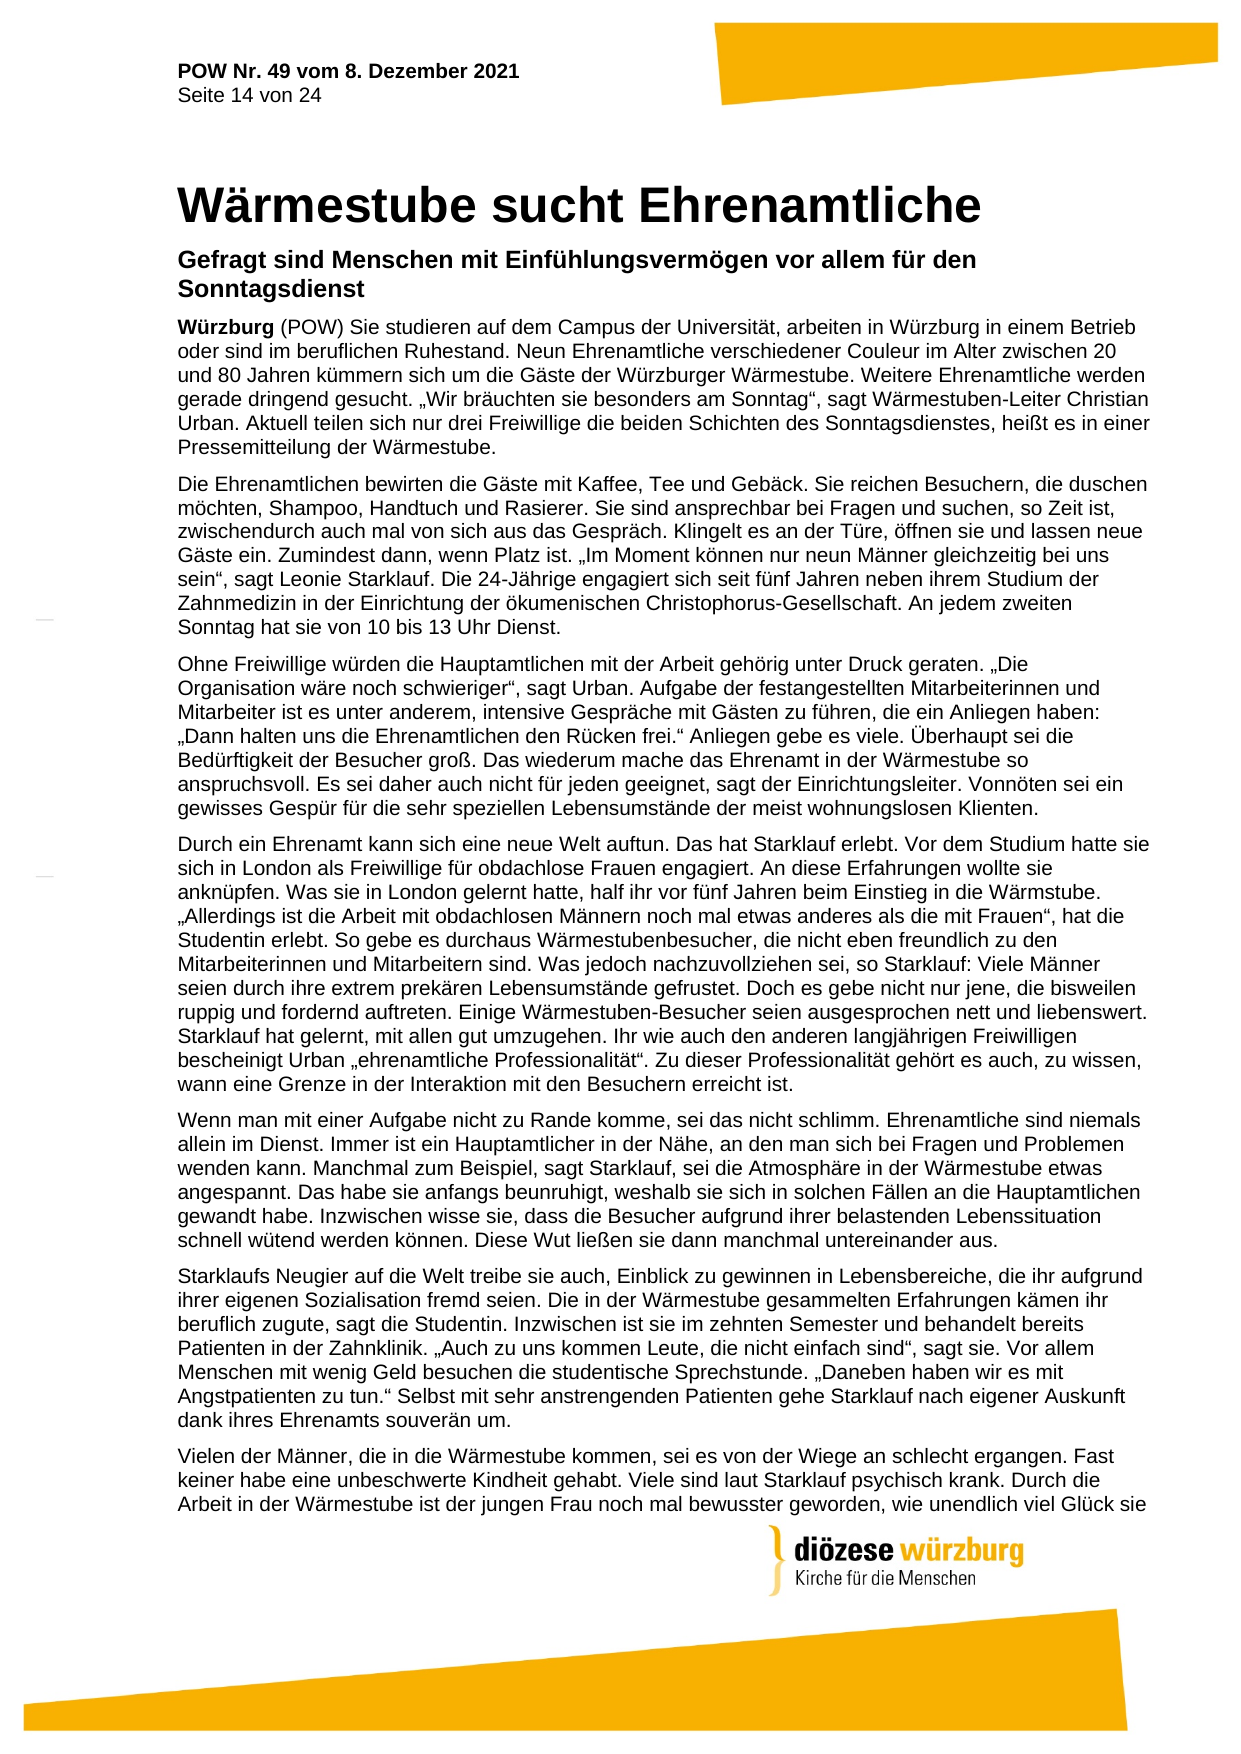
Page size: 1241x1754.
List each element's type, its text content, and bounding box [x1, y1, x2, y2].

text Die Ehrenamtlichen bewirten die Gäste mit Kaffee, Tee und Gebäck. Sie reichen Besuchern, die duschen möchten, Shampoo, Handtuch und Rasierer. Sie sind ansprechbar bei Fragen und suchen, so Zeit ist, zwischendurch auch mal von sich aus das Gespräch. Klingelt es an der Türe, öffnen sie und lassen neue Gäste ein. Zumindest dann, wenn Platz ist. „Im Moment können nur neun Männer gleichzeitig bei uns sein“, sagt Leonie Starklauf. Die 24-Jährige engagiert sich seit fünf Jahren neben ihrem Studium der Zahnmedizin in der Einrichtung der ökumenischen Christophorus-Gesellschaft. An jedem zweiten Sonntag hat sie von 10 bis 13 Uhr Dienst. [177, 471, 1152, 639]
text Durch ein Ehrenamt kann sich eine neue Welt auftun. Das hat Starklauf erlebt. Vor dem Studium hatte sie sich in London als Freiwillige für obdachlose Frauen engagiert. An diese Erfahrungen wollte sie anknüpfen. Was sie in London gelernt hatte, half ihr vor fünf Jahren beim Einstieg in die Wärmstube. „Allerdings ist die Arbeit mit obdachlosen Männern noch mal etwas anderes als die mit Frauen“, hat die Studentin erlebt. So gebe es durchaus Wärmestubenbesucher, die nicht eben freundlich zu den Mitarbeiterinnen und Mitarbeitern sind. Was jedoch nachzuvollziehen sei, so Starklauf: Viele Männer seien durch ihre extrem prekären Lebensumstände gefrustet. Doch es gebe nicht nur jene, die bisweilen ruppig und fordernd auftreten. Einige Wärmestuben-Besucher seien ausgesprochen nett und liebenswert. Starklauf hat gelernt, mit allen gut umzugehen. Ihr wie auch den anderen langjährigen Freiwilligen bescheinigt Urban „ehrenamtliche Professionalität“. Zu dieser Professionalität gehört es auch, zu wissen, wann eine Grenze in der Interaktion mit den Besuchern erreicht ist. [177, 832, 1152, 1095]
text Gefragt sind Menschen mit Einfühlungsvermögen vor allem für den Sonntagsdienst [177, 245, 1152, 303]
text Starklaufs Neugier auf die Welt treibe sie auch, Einblick zu gewinnen in Lebensbereiche, die ihr aufgrund ihrer eigenen Sozialisation fremd seien. Die in der Wärmestube gesammelten Erfahrungen kämen ihr beruflich zugute, sagt die Studentin. Inzwischen ist sie im zehnten Semester und behandelt bereits Patienten in der Zahnklinik. „Auch zu uns kommen Leute, die nicht einfach sind“, sagt sie. Vor allem Menschen mit wenig Geld besuchen die studentische Sprechstunde. „Daneben haben wir es mit Angstpatienten zu tun.“ Selbst mit sehr anstrengenden Patienten gehe Starklauf nach eigener Auskunft dank ihres Ehrenamts souverän um. [177, 1264, 1152, 1432]
text Ohne Freiwillige würden die Hauptamtlichen mit der Arbeit gehörig unter Druck geraten. „Die Organisation wäre noch schwieriger“, sagt Urban. Aufgabe der festangestellten Mitarbeiterinnen und Mitarbeiter ist es unter anderem, intensive Gespräche mit Gästen zu führen, die ein Anliegen haben: „Dann halten uns die Ehrenamtlichen den Rücken frei.“ Anliegen gebe es viele. Überhaupt sei die Bedürftigkeit der Besucher groß. Das wiederum mache das Ehrenamt in der Wärmestube so anspruchsvoll. Es sei daher auch nicht für jeden geeignet, sagt der Einrichtungsleiter. Vonnöten sei ein gewisses Gespür für die sehr speziellen Lebensumstände der meist wohnungslosen Klienten. [177, 652, 1152, 819]
text Vielen der Männer, die in die Wärmestube kommen, sei es von der Wiege an schlecht ergangen. Fast keiner habe eine unbeschwerte Kindheit gehabt. Viele sind laut Starklauf psychisch krank. Durch die Arbeit in der Wärmestube ist der jungen Frau noch mal bewusster geworden, wie unendlich viel Glück sie [177, 1444, 1152, 1516]
text Wenn man mit einer Aufgabe nicht zu Rande komme, sei das nicht schlimm. Ehrenamtliche sind niemals allein im Dienst. Immer ist ein Hauptamtlicher in der Nähe, an den man sich bei Fragen und Problemen wenden kann. Manchmal zum Beispiel, sagt Starklauf, sei die Atmosphäre in der Wärmestube etwas angespannt. Das habe sie anfangs beunruhigt, weshalb sie sich in solchen Fällen an die Hauptamtlichen gewandt habe. Inzwischen wisse sie, dass die Besucher aufgrund ihrer belastenden Lebenssituation schnell wütend werden können. Diese Wut ließen sie dann manchmal untereinander aus. [177, 1108, 1152, 1252]
picture [0, 0, 1241, 1754]
text Würzburg (POW) Sie studieren auf dem Campus der Universität, arbeiten in Würzburg in einem Betrieb oder sind im beruflichen Ruhestand. Neun Ehrenamtliche verschiedener Couleur im Alter zwischen 20 und 80 Jahren kümmern sich um die Gäste der Würzburger Wärmestube. Weitere Ehrenamtliche werden gerade dringend gesucht. „Wir bräuchten sie besonders am Sonntag“, sagt Wärmestuben-Leiter Christian Urban. Aktuell teilen sich nur drei Freiwillige die beiden Schichten des Sonntagsdienstes, heißt es in einer Pressemitteilung der Wärmestube. [177, 315, 1152, 459]
subtitle Wärmestube sucht Ehrenamtliche [177, 175, 1152, 233]
